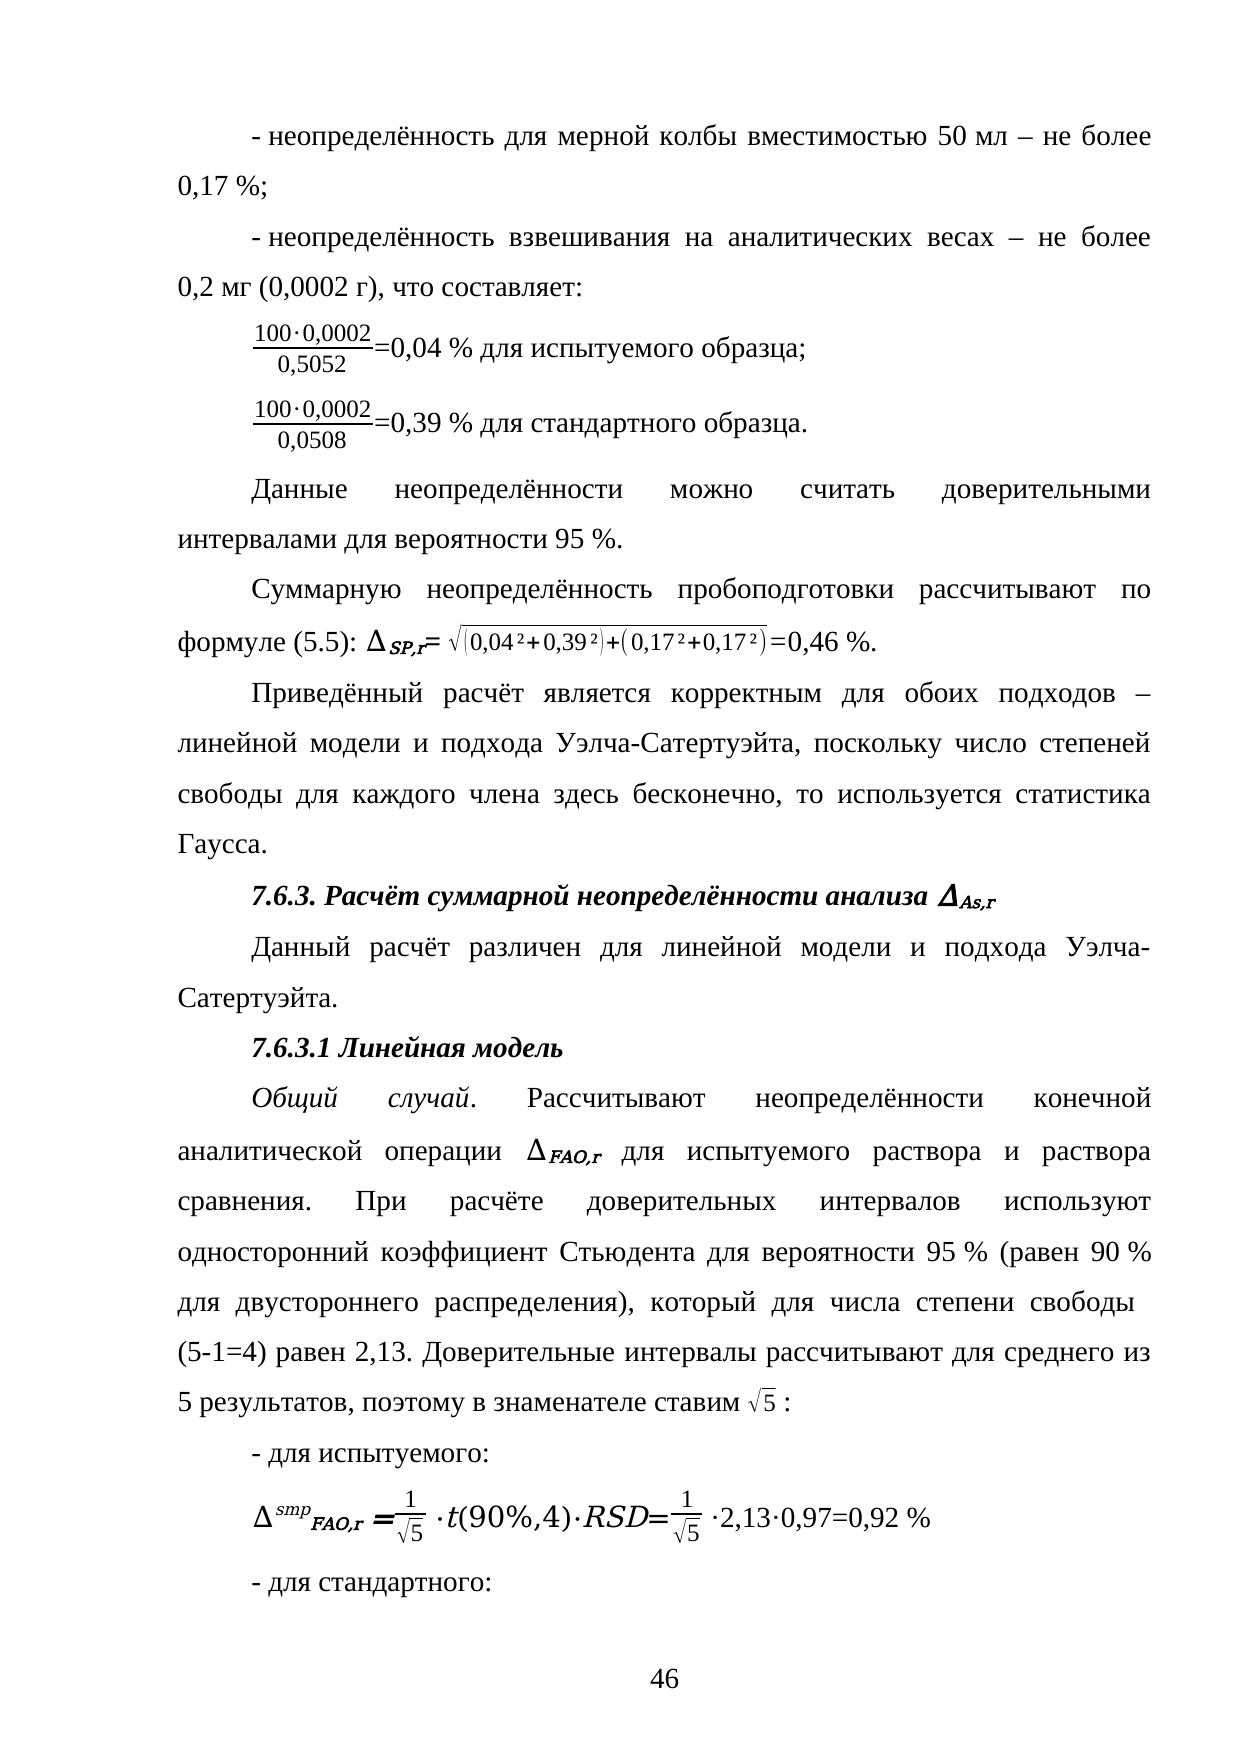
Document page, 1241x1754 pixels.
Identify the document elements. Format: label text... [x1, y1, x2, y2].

text - для испытуемого: [177, 1435, 1152, 1468]
text - неопределённость для мерной колбы вместимостью 50 мл – не более 0,17 %; [177, 118, 1152, 202]
text =0,04 % для испытуемого образца; [177, 319, 1152, 378]
text 7.6.3. Расчёт суммарной неопределённости анализа ΔAs,r [177, 877, 1152, 912]
text 7.6.3.1 Линейная модель [177, 1030, 1152, 1063]
text - неопределённость взвешивания на аналитических весах – не более 0,2 мг (0,0002 г), что составляет: [177, 219, 1152, 303]
text Суммарную неопределённость пробоподготовки рассчитывают по формуле (5.5): ΔSP,r= =0,46 %. [177, 571, 1152, 658]
text =0,39 % для стандартного образца. [177, 395, 1152, 454]
text Данный расчёт различен для линейной модели и подхода Уэлча-Сатертуэйта. [177, 929, 1152, 1013]
text Общий случай. Рассчитывают неопределённости конечной аналитической операции ΔFAO,r для испытуемого раствора и раствора сравнения. При расчёте доверительных интервалов используют односторонний коэффициент Стьюдента для вероятности 95 % (равен 90 % для двустороннего распределения), который для числа степени свободы (5-1=4) равен 2,13. Доверительные интервалы рассчитывают для среднего из 5 результатов, поэтому в знаменателе ставим : [177, 1080, 1152, 1418]
text - для стандартного: [177, 1564, 1152, 1597]
text ΔsmpFAO,r = ·t(90%,4)·RSD= ·2,13·0,97=0,92 % [177, 1485, 1152, 1546]
text Приведённый расчёт является корректным для обоих подходов – линейной модели и подхода Уэлча-Сатертуэйта, поскольку число степеней свободы для каждого члена здесь бесконечно, то используется статистика Гаусса. [177, 675, 1152, 860]
text Данные неопределённости можно считать доверительными интервалами для вероятности 95 %. [177, 471, 1152, 555]
